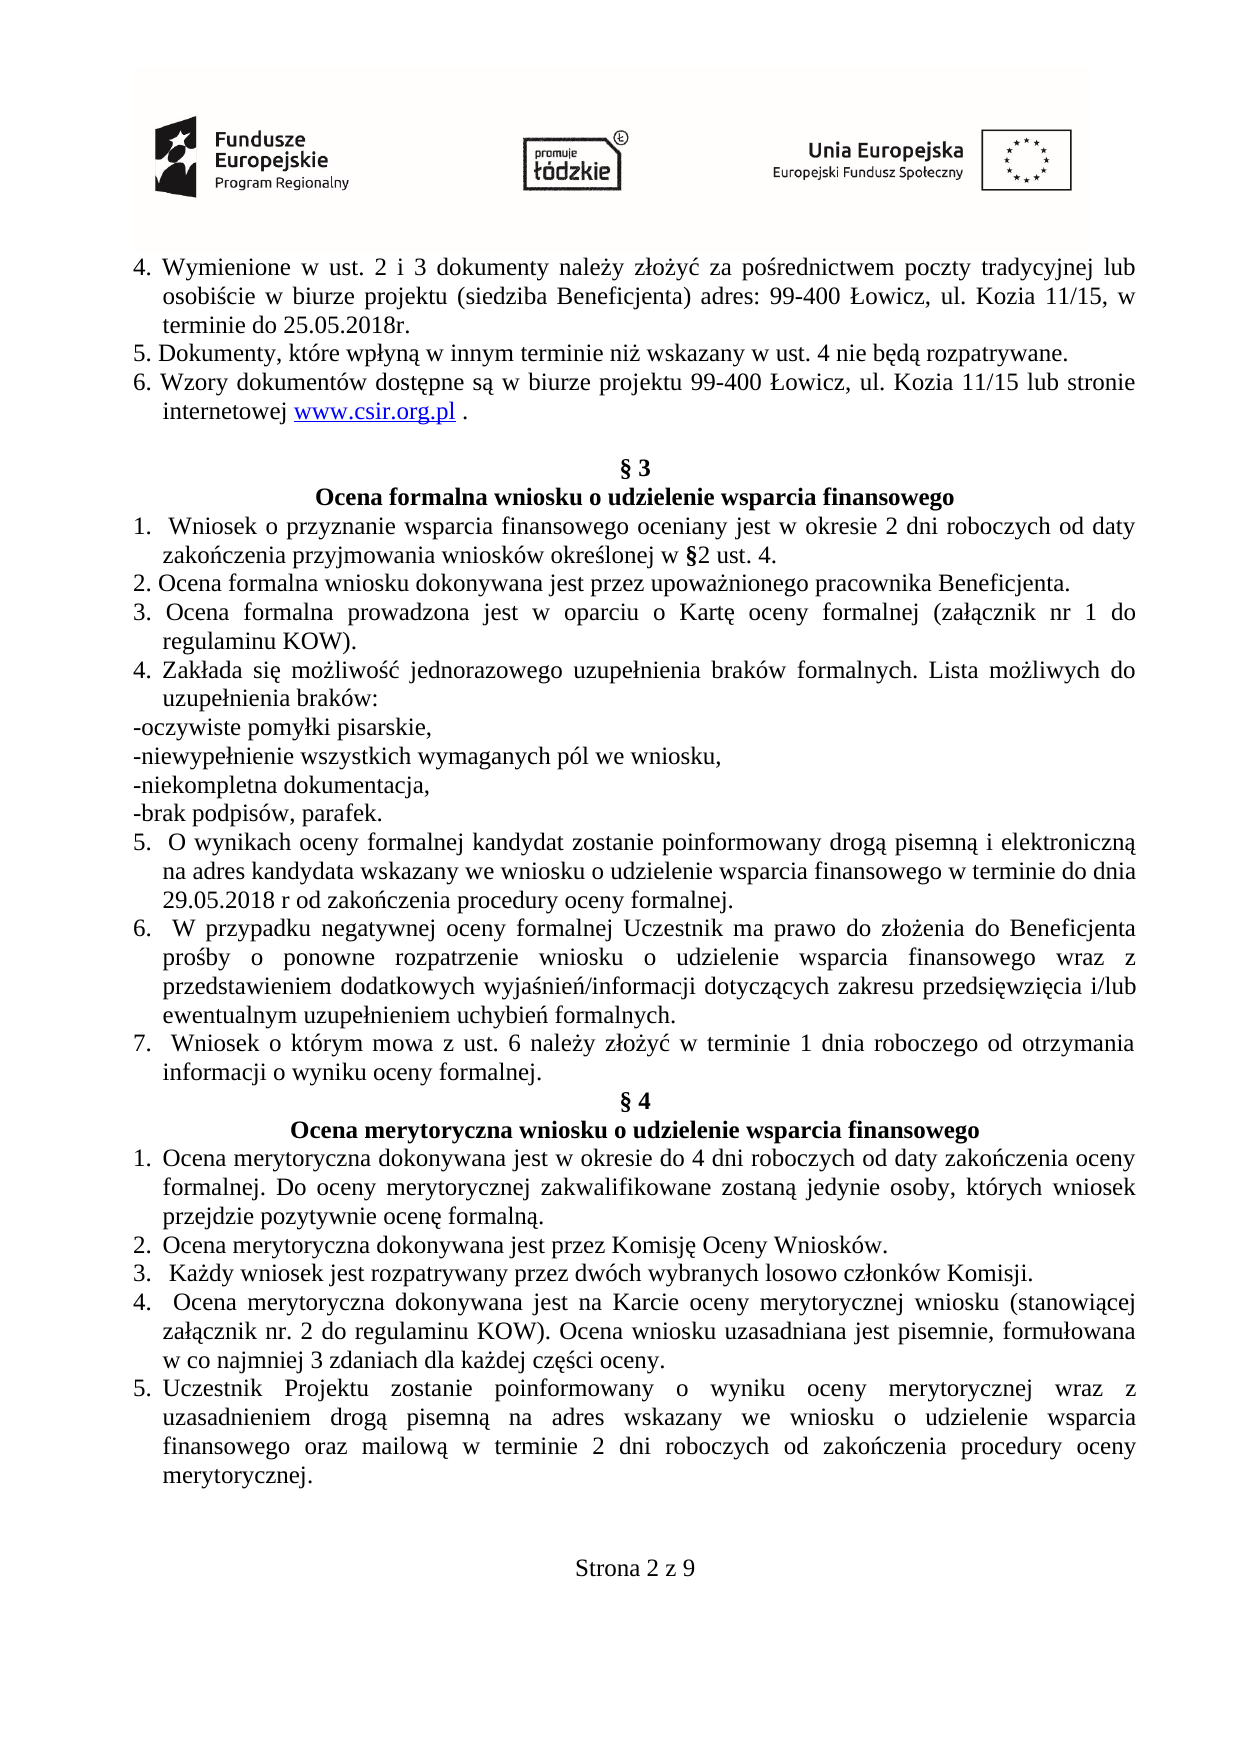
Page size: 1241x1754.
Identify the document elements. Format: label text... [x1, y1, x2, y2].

text Ocena formalna wniosku o udzielenie wsparcia finansowego [133, 482, 1137, 511]
text -niekompletna dokumentacja, [133, 770, 1137, 798]
text § 3 [133, 453, 1137, 482]
text 3. Ocena formalna prowadzona jest w oparciu o Kartę oceny formalnej (załącznik nr 1 do regulaminu KOW). [133, 597, 1137, 655]
text 6. W przypadku negatywnej oceny formalnej Uczestnik ma prawo do złożenia do Beneficjenta prośby o ponowne rozpatrzenie wniosku o udzielenie wsparcia finansowego wraz z przedstawieniem dodatkowych wyjaśnień/informacji dotyczących zakresu przedsięwzięcia i/lub ewentualnym uzupełnieniem uchybień formalnych. [133, 913, 1137, 1028]
text 6. Wzory dokumentów dostępne są w biurze projektu 99-400 Łowicz, ul. Kozia 11/15 lub stronie internetowej www.csir.org.pl . [133, 367, 1137, 425]
text -niewypełnienie wszystkich wymaganych pól we wniosku, [133, 741, 1137, 770]
text § 4 [133, 1086, 1137, 1115]
text Ocena merytoryczna wniosku o udzielenie wsparcia finansowego [133, 1115, 1137, 1143]
list Ocena merytoryczna dokonywana jest w okresie do 4 dni roboczych od daty zakończenia oceny formalnej. Do oceny merytorycznej zakwalifikowane zostaną jedynie osoby, których wniosek przejdzie pozytywnie ocenę formalną. [133, 1143, 1137, 1230]
text 5. O wynikach oceny formalnej kandydat zostanie poinformowany drogą pisemną i elektroniczną na adres kandydata wskazany we wniosku o udzielenie wsparcia finansowego w terminie do dnia 29.05.2018 r od zakończenia procedury oceny formalnej. [133, 827, 1137, 913]
text 4. Zakłada się możliwość jednorazowego uzupełnienia braków formalnych. Lista możliwych do uzupełnienia braków: [133, 655, 1137, 712]
text 5. Dokumenty, które wpłyną w innym terminie niż wskazany w ust. 4 nie będą rozpatrywane. [133, 338, 1137, 367]
text 4. Wymienione w ust. 2 i 3 dokumenty należy złożyć za pośrednictwem poczty tradycyjnej lub osobiście w biurze projektu (siedziba Beneficjenta) adres: 99-400 Łowicz, ul. Kozia 11/15, w terminie do 25.05.2018r. [133, 252, 1137, 338]
list Każdy wniosek jest rozpatrywany przez dwóch wybranych losowo członków Komisji. [133, 1258, 1137, 1287]
picture [132, 67, 1091, 253]
list Ocena merytoryczna dokonywana jest przez Komisję Oceny Wniosków. [133, 1230, 1137, 1258]
list Ocena merytoryczna dokonywana jest na Karcie oceny merytorycznej wniosku (stanowiącej załącznik nr. 2 do regulaminu KOW). Ocena wniosku uzasadniana jest pisemnie, formułowana w co najmniej 3 zdaniach dla każdej części oceny. [133, 1287, 1137, 1373]
text -oczywiste pomyłki pisarskie, [133, 712, 1137, 741]
list Uczestnik Projektu zostanie poinformowany o wyniku oceny merytorycznej wraz z uzasadnieniem drogą pisemną na adres wskazany we wniosku o udzielenie wsparcia finansowego oraz mailową w terminie 2 dni roboczych od zakończenia procedury oceny merytorycznej. [133, 1373, 1137, 1488]
text 2. Ocena formalna wniosku dokonywana jest przez upoważnionego pracownika Beneficjenta. [133, 568, 1137, 597]
text 7. Wniosek o którym mowa z ust. 6 należy złożyć w terminie 1 dnia roboczego od otrzymania informacji o wyniku oceny formalnej. [133, 1028, 1137, 1086]
text 1. Wniosek o przyznanie wsparcia finansowego oceniany jest w okresie 2 dni roboczych od daty zakończenia przyjmowania wniosków określonej w §2 ust. 4. [133, 511, 1137, 568]
text -brak podpisów, parafek. [133, 798, 1137, 827]
